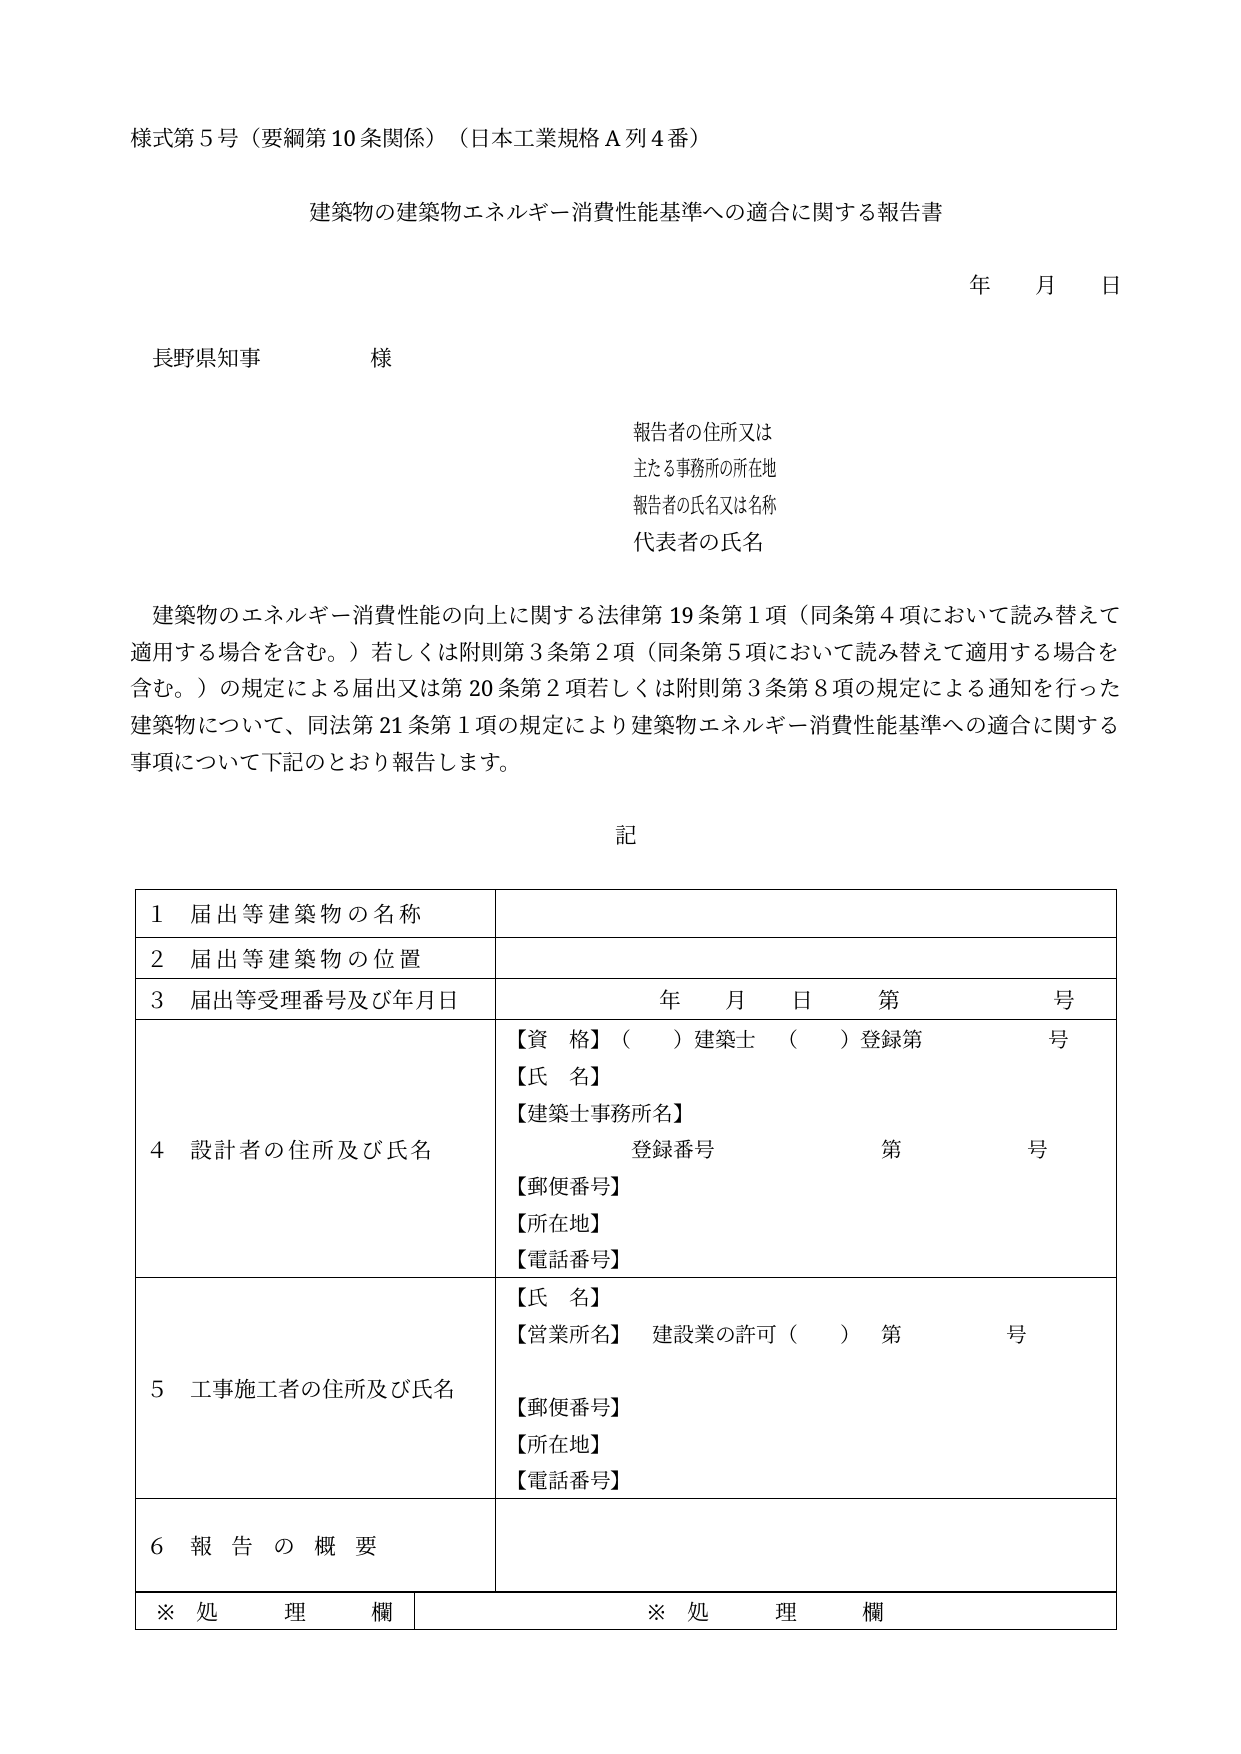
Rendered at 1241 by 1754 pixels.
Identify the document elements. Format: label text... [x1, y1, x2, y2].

table_cell ３ 届出等受理番号及び年月日 [136, 979, 495, 1019]
table_cell 年 月 日 第 号 [496, 979, 1116, 1019]
table_cell 【資 格】（ ）建築士 （ ）登録第 号 【氏 名】 【建築士事務所名】 登録番号 第 号 【郵便番号】 【所在地】 【電話番号】 [496, 1020, 1116, 1277]
text 建築物の建築物エネルギー消費性能基準への適合に関する報告書 [130, 192, 1122, 229]
text 主たる事務所の所在地 [130, 449, 1122, 485]
text 長野県知事 様 [130, 339, 1122, 375]
table_cell ※ 処 理 欄 [136, 1593, 414, 1629]
table_cell 【氏 名】 【営業所名】 建設業の許可（ ） 第 号 【郵便番号】 【所在地】 【電話番号】 [496, 1278, 1116, 1498]
table_cell [496, 938, 1116, 978]
table_cell ２ 届出等建築物の位置 [136, 938, 495, 978]
table_cell [496, 1499, 1116, 1591]
table_cell ※ 処 理 欄 [415, 1593, 1116, 1629]
text 記 [130, 815, 1122, 852]
table_cell ５ 工事施工者の住所及び氏名 [136, 1278, 495, 1498]
text 年 月 日 [130, 265, 1122, 302]
text 報告者の氏名又は名称 [130, 485, 1122, 522]
text 建築物のエネルギー消費性能の向上に関する法律第19条第１項（同条第４項において読み替えて適用する場合を含む。）若しくは附則第３条第２項（同条第５項において読み替えて適用する場合を含む。）の規定による届出又は第20条第２項若しくは附則第３条第８項の規定による通知を行った建築物について、同法第21条第１項の規定により建築物エネルギー消費性能基準への適合に関する事項について下記のとおり報告します。 [130, 595, 1122, 779]
table_cell ６ 報告の概要 [136, 1499, 495, 1591]
text 様式第５号（要綱第10条関係）（日本工業規格A列4番） [130, 119, 1122, 155]
text 代表者の氏名 [130, 522, 1122, 559]
table_header １ 届出等建築物の名称 [136, 890, 495, 937]
text 報告者の住所又は [130, 412, 1122, 449]
table_cell ４ 設計者の住所及び氏名 [136, 1020, 495, 1277]
table_header [496, 890, 1116, 937]
